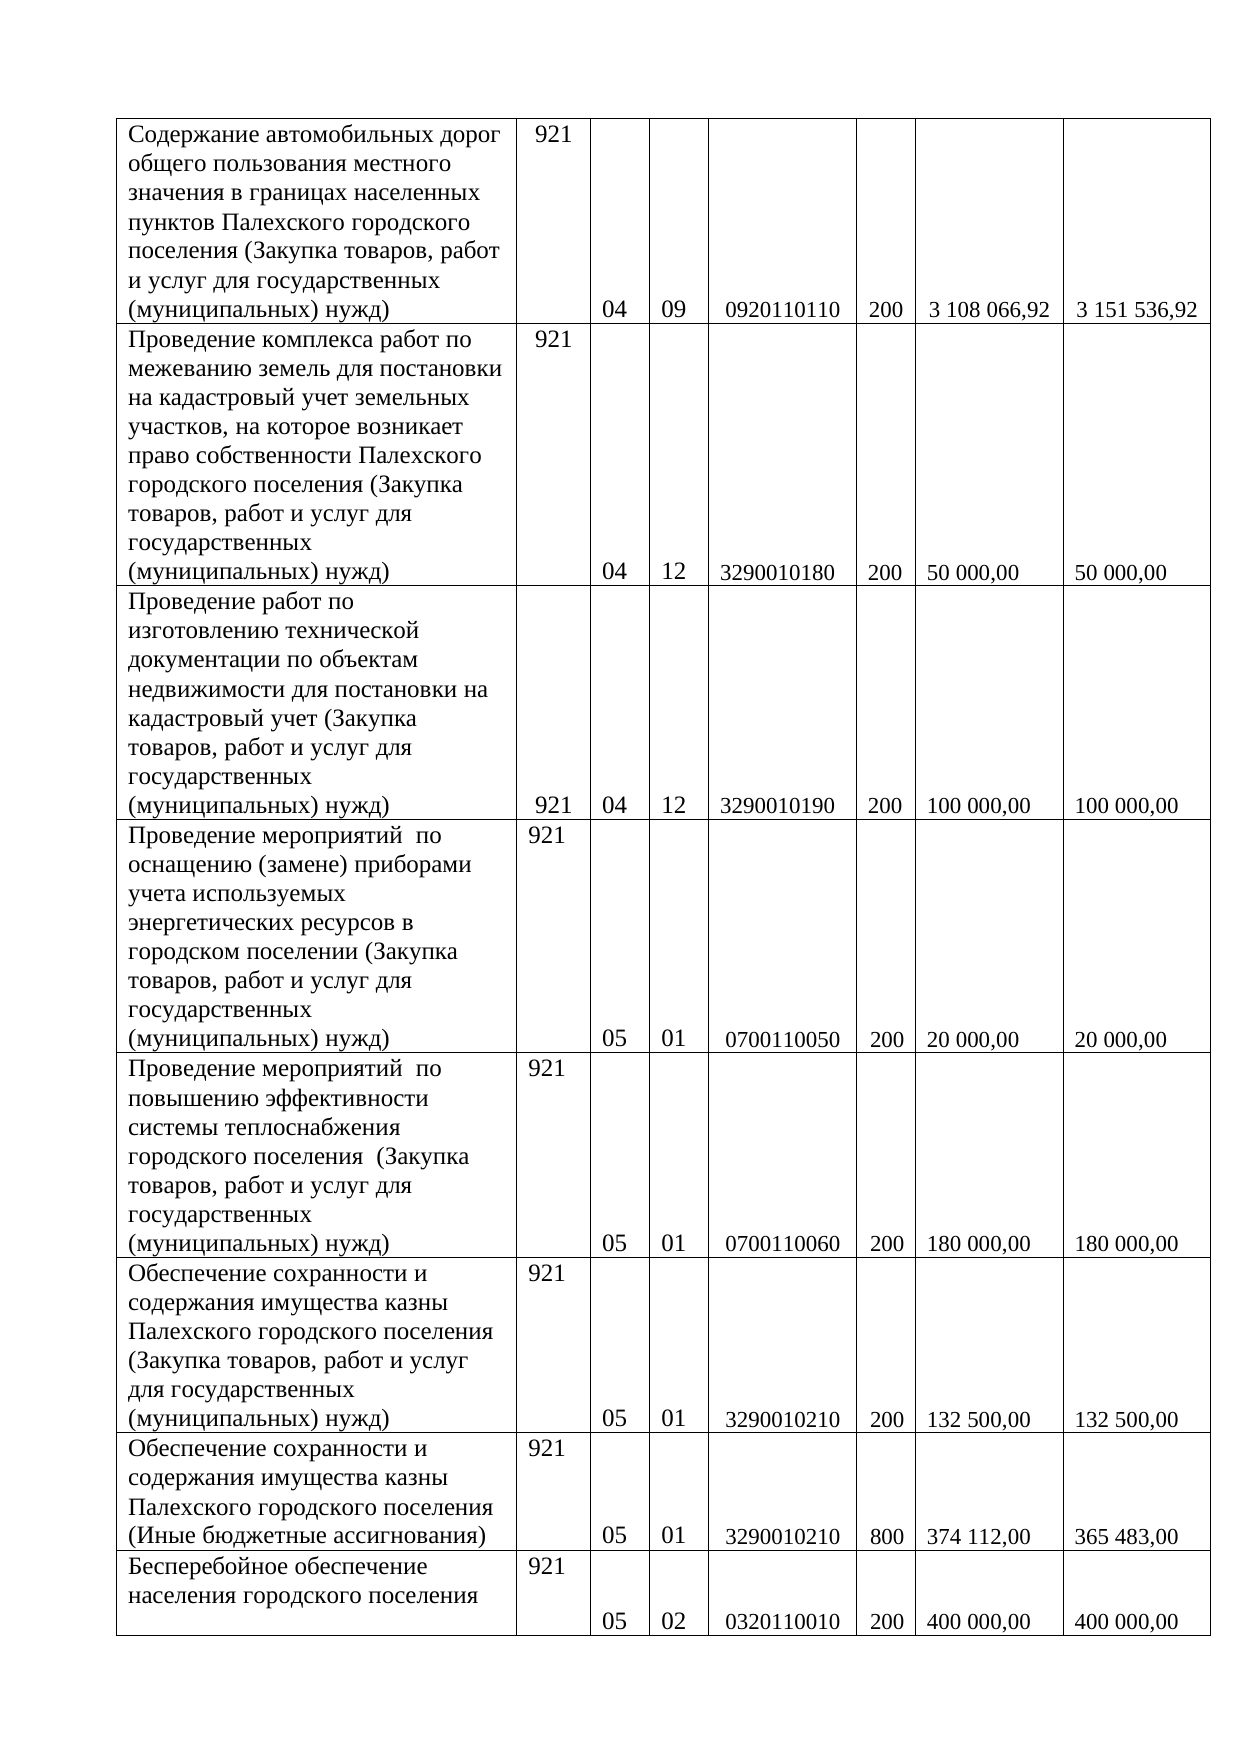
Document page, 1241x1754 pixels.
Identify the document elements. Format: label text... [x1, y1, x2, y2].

table_cell 132 500,00 [916, 1258, 1063, 1432]
table_cell 01 [650, 1053, 708, 1257]
table_cell 3290010180 [709, 324, 856, 585]
table_cell 0920110110 [709, 119, 856, 323]
table_cell 400 000,00 [916, 1551, 1063, 1635]
table_cell 3290010190 [709, 586, 856, 819]
table_cell 04 [591, 324, 649, 585]
table_cell 400 000,00 [1064, 1551, 1210, 1635]
table_cell 3290010210 [709, 1258, 856, 1432]
table_cell 20 000,00 [1064, 820, 1210, 1052]
table_cell 921 [517, 1258, 590, 1432]
table_cell 921 [517, 324, 590, 585]
table_cell 12 [650, 324, 708, 585]
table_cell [117, 1551, 516, 1635]
table_cell 200 [857, 1053, 915, 1257]
table_cell 3 108 066,92 [916, 119, 1063, 323]
table_cell 100 000,00 [1064, 586, 1210, 819]
table_cell 12 [650, 586, 708, 819]
table_cell 365 483,00 [1064, 1433, 1210, 1549]
table_cell Содержание автомобильных дорог общего пользования местного значения в границах населенных пунктов Палехского городского поселения (Закупка товаров, работ и услуг для государственных (муниципальных) нужд) [117, 119, 516, 323]
table_cell 3 151 536,92 [1064, 119, 1210, 323]
table_cell Обеспечение сохранности и содержания имущества казны Палехского городского поселения (Закупка товаров, работ и услуг для государственных (муниципальных) нужд) [117, 1258, 516, 1432]
table_cell 921 [517, 1053, 590, 1257]
table_cell 20 000,00 [916, 820, 1063, 1052]
table_cell 921 [517, 820, 590, 1052]
table_cell 921 [517, 1551, 590, 1635]
table_cell 921 [517, 119, 590, 323]
table_cell 374 112,00 [916, 1433, 1063, 1549]
table_cell 05 [591, 1433, 649, 1549]
table_cell 05 [591, 820, 649, 1052]
table_cell 200 [857, 324, 915, 585]
table_cell 132 500,00 [1064, 1258, 1210, 1432]
table_cell 04 [591, 586, 649, 819]
table_cell 05 [591, 1258, 649, 1432]
table_cell Проведение работ по изготовлению технической документации по объектам недвижимости для постановки на кадастровый учет (Закупка товаров, работ и услуг для государственных (муниципальных) нужд) [117, 586, 516, 819]
table_cell 800 [857, 1433, 915, 1549]
table_cell 02 [650, 1551, 708, 1635]
table_cell 200 [857, 586, 915, 819]
table_cell 05 [591, 1551, 649, 1635]
table_cell Проведение мероприятий по повышению эффективности системы теплоснабжения городского поселения (Закупка товаров, работ и услуг для государственных (муниципальных) нужд) [117, 1053, 516, 1257]
table_cell 01 [650, 1258, 708, 1432]
table_cell 200 [857, 119, 915, 323]
table_cell 0700110050 [709, 820, 856, 1052]
table_cell 100 000,00 [916, 586, 1063, 819]
table_cell 921 [517, 1433, 590, 1549]
table_cell 200 [857, 820, 915, 1052]
table_cell Проведение мероприятий по оснащению (замене) приборами учета используемых энергетических ресурсов в городском поселении (Закупка товаров, работ и услуг для государственных (муниципальных) нужд) [117, 820, 516, 1052]
table_cell 01 [650, 1433, 708, 1549]
table_cell 180 000,00 [916, 1053, 1063, 1257]
table_cell Обеспечение сохранности и содержания имущества казны Палехского городского поселения (Иные бюджетные ассигнования) [117, 1433, 516, 1549]
table_cell Проведение комплекса работ по межеванию земель для постановки на кадастровый учет земельных участков, на которое возникает право собственности Палехского городского поселения (Закупка товаров, работ и услуг для государственных (муниципальных) нужд) [117, 324, 516, 585]
table_cell 0700110060 [709, 1053, 856, 1257]
table_cell 50 000,00 [1064, 324, 1210, 585]
table_cell 04 [591, 119, 649, 323]
table_cell 01 [650, 820, 708, 1052]
table_cell 921 [517, 586, 590, 819]
table_cell 05 [591, 1053, 649, 1257]
table_cell 200 [857, 1258, 915, 1432]
table_cell 200 [857, 1551, 915, 1635]
table_cell 180 000,00 [1064, 1053, 1210, 1257]
table_cell 50 000,00 [916, 324, 1063, 585]
table_cell 09 [650, 119, 708, 323]
table_cell 0320110010 [709, 1551, 856, 1635]
table_cell 3290010210 [709, 1433, 856, 1549]
